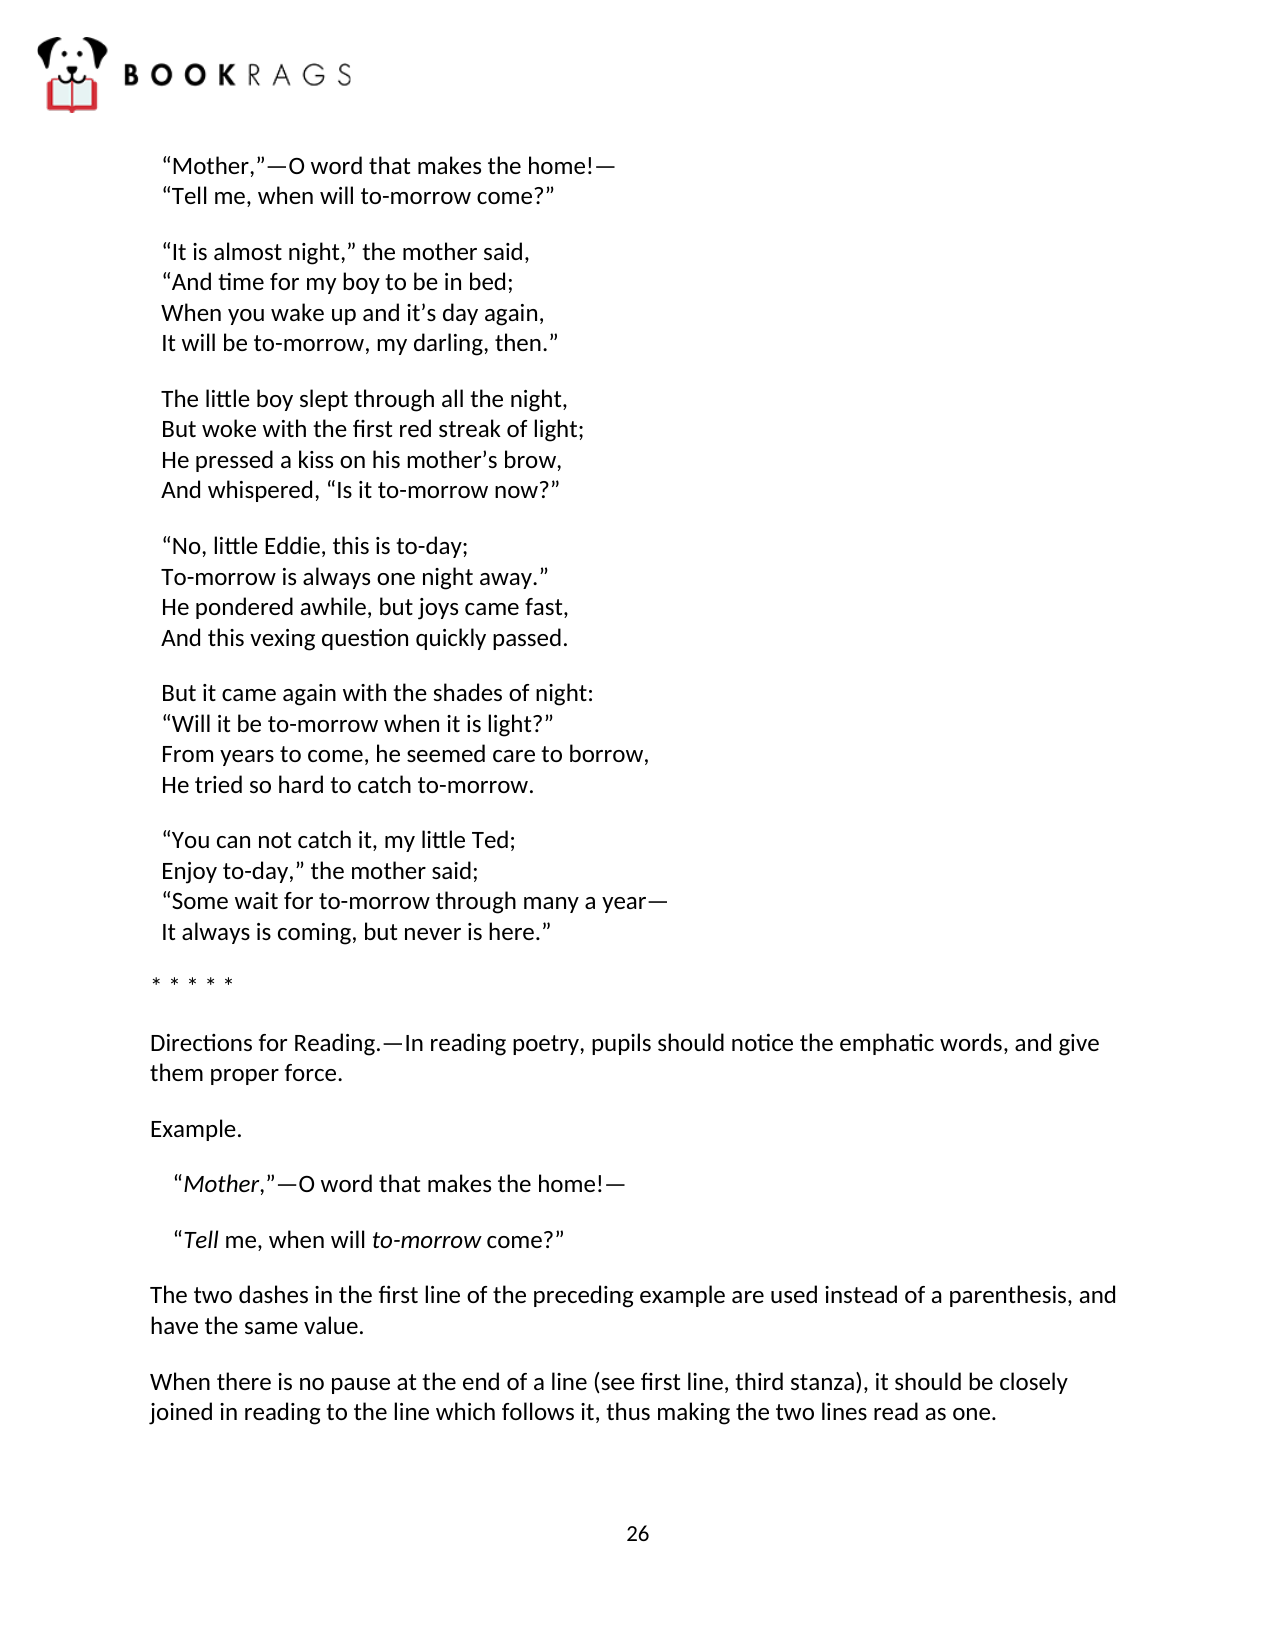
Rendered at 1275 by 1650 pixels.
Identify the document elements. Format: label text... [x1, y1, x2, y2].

text “It is almost night,” the mother said, “And time for my boy to be in bed; When you wake up and it’s day again, It will be to-morrow, my darling, then.” [150, 236, 1125, 358]
text The two dashes in the first line of the preceding example are used instead of a parenthesis, and have the same value. [150, 1279, 1125, 1341]
text “You can not catch it, my little Ted; Enjoy to-day,” the mother said; “Some wait for to-morrow through many a year—­ It always is coming, but never is here.” [150, 824, 1125, 946]
text Directions for Reading.—­In reading poetry, pupils should notice the emphatic words, and give them proper force. [150, 1027, 1125, 1088]
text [150, 150, 1125, 211]
picture [37, 37, 351, 113]
text The little boy slept through all the night, But woke with the first red streak of light; He pressed a kiss on his mother’s brow, And whispered, “Is it to-morrow now?” [150, 383, 1125, 505]
text * * * * * [150, 971, 1125, 1002]
text “Tell me, when will to-morrow come?” [150, 1224, 1125, 1254]
text But it came again with the shades of night: “Will it be to-morrow when it is light?” From years to come, he seemed care to borrow, He tried so hard to catch to-morrow. [150, 677, 1125, 799]
text When there is no pause at the end of a line (see first line, third stanza), it should be closely joined in reading to the line which follows it, thus making the two lines read as one. [150, 1366, 1125, 1427]
text Example. [150, 1113, 1125, 1143]
text “Mother,”—­O word that makes the home!—­ [150, 1168, 1125, 1199]
text “No, little Eddie, this is to-day; To-morrow is always one night away.” He pondered awhile, but joys came fast, And this vexing question quickly passed. [150, 530, 1125, 652]
